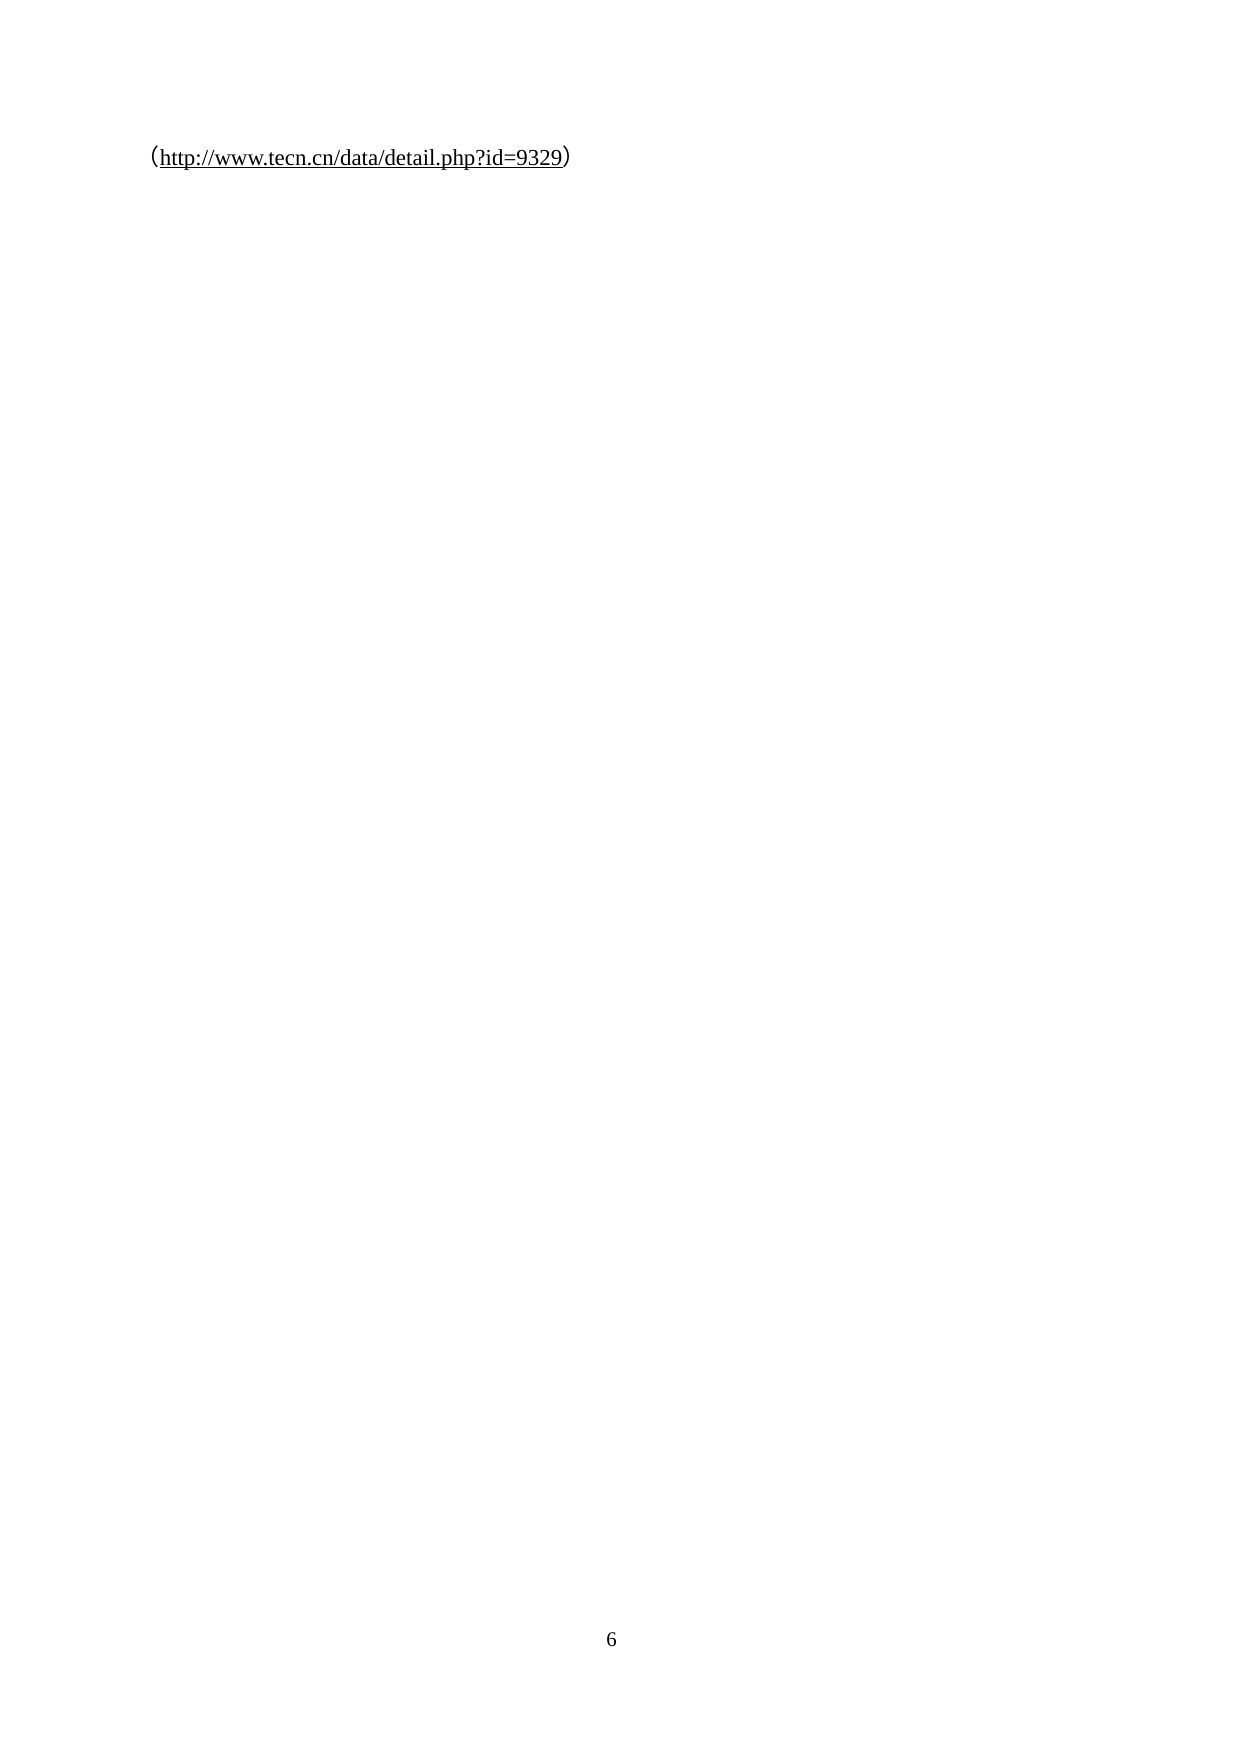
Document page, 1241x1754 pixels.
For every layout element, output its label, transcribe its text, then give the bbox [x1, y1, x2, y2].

text （http://www.tecn.cn/data/detail.php?id=9329） [137, 137, 1098, 174]
